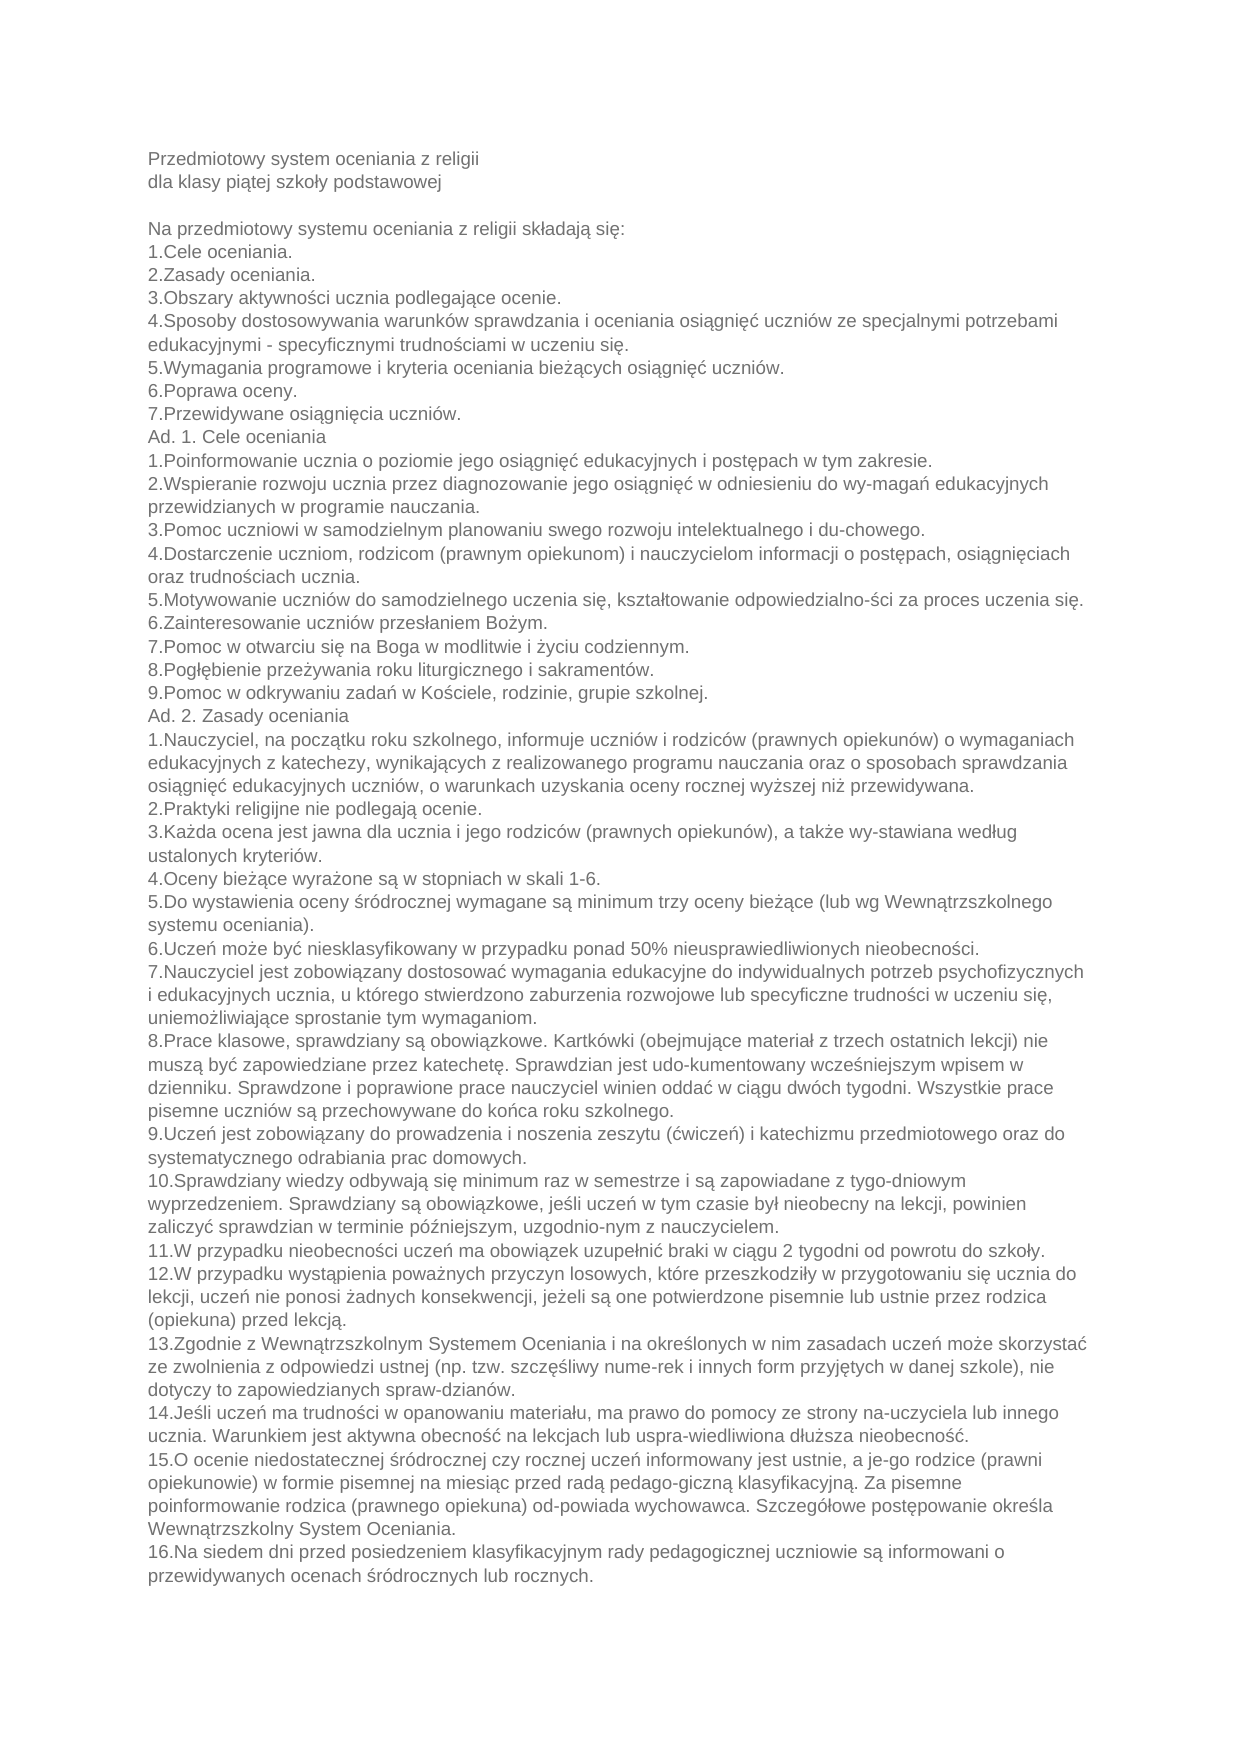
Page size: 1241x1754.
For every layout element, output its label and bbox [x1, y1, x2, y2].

text [148, 148, 1093, 1586]
